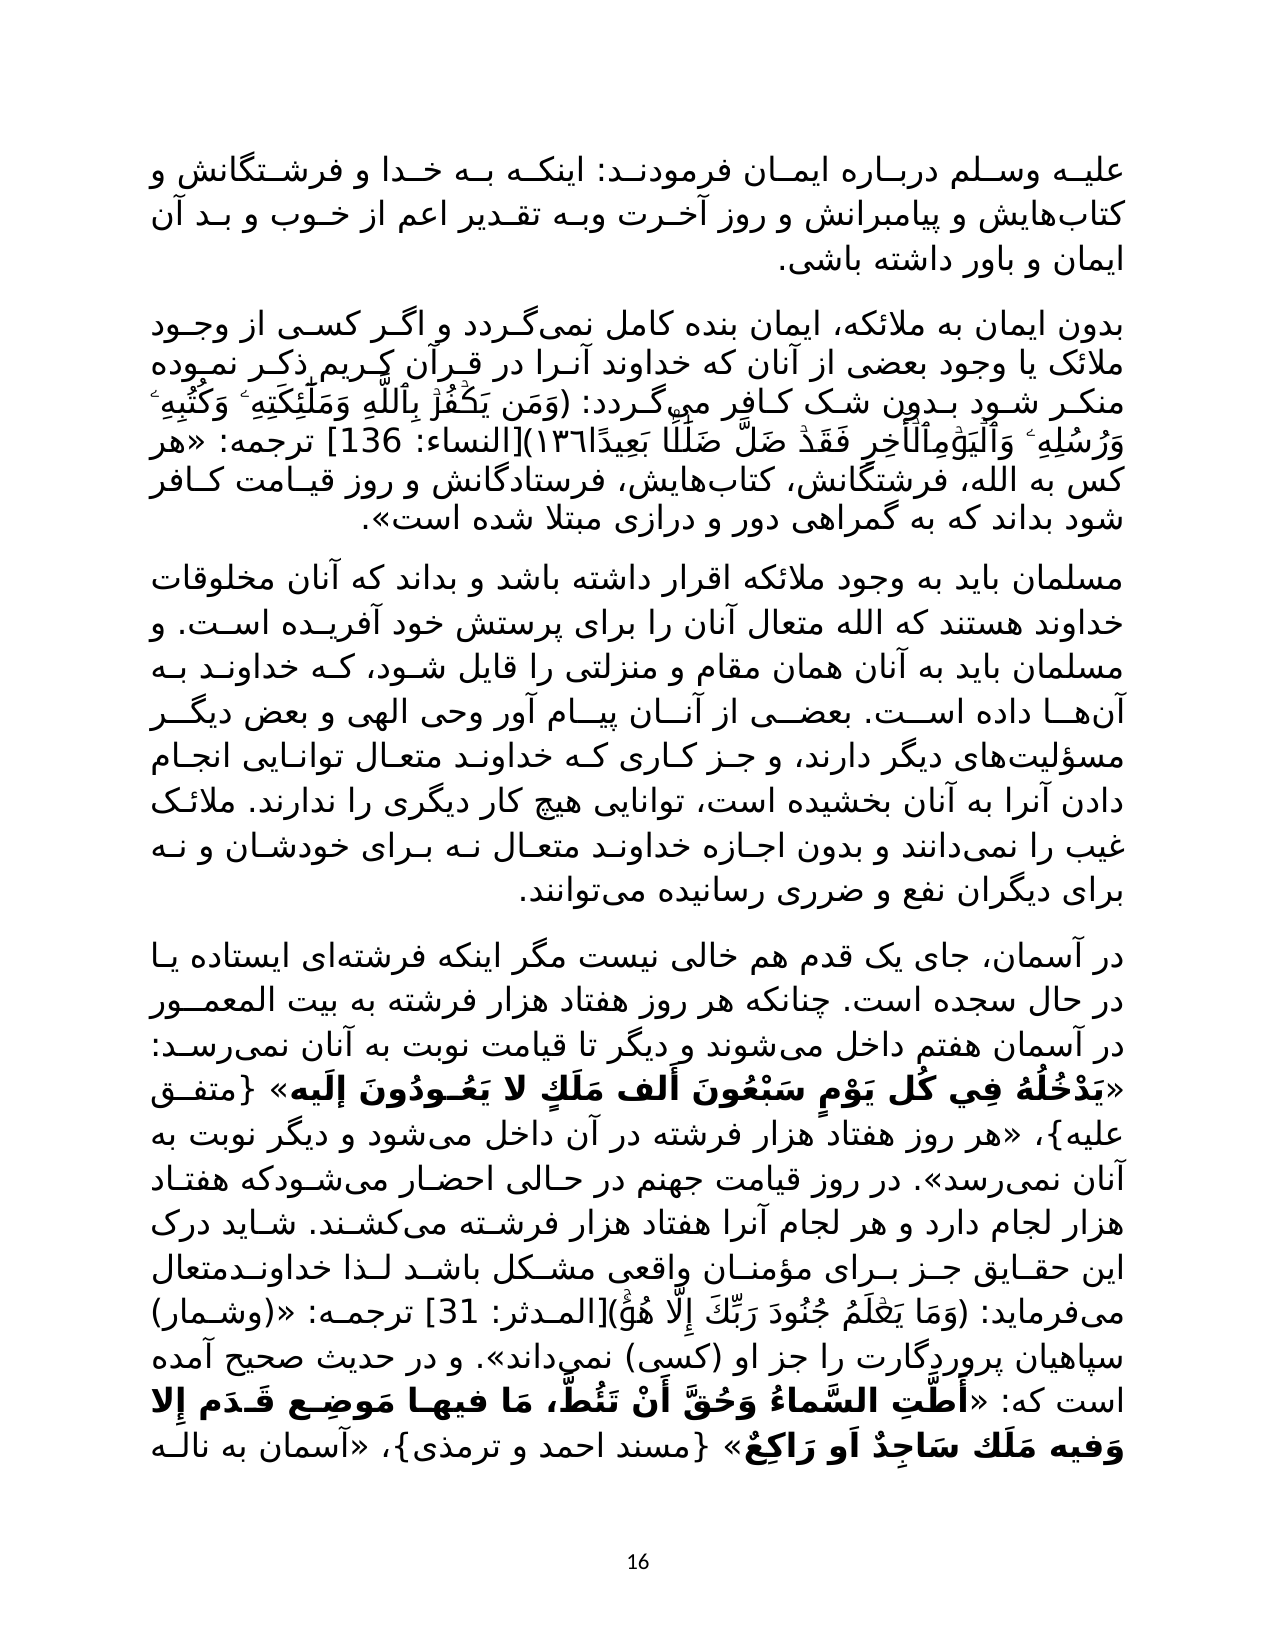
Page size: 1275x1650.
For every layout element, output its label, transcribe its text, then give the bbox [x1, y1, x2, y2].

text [150, 150, 1125, 278]
text بدون ایمان به ملائکه، ایمان بنده کامل نمی‌گردد و اگر کسی از وجود ملائک یا وجود بعضی از آنان که خداوند آنرا در قرآن کریم ذکر نموده منکر شود بدون شک کافر می‌گردد: ﴿وَمَن يَكۡفُرۡ بِٱللَّهِ وَمَلَٰٓئِكَتِهِۦ وَكُتُبِهِۦ وَرُسُلِهِۦ وَٱلۡيَوۡمِٱلۡأٓخِرِ فَقَدۡ ضَلَّ ضَلَٰلَۢا بَعِيدًا١٣٦﴾[النساء: 136] ترجمه: «هر کس به الله، فرشتگانش، کتاب‌هایش، فرستادگانش و روز قیامت کافر شود بداند که به گمراهی دور و درازی مبتلا شده است». [150, 304, 1125, 538]
text مسلمان باید به وجود ملائکه اقرار داشته باشد و بداند که آنان مخلوقات خداوند هستند که الله متعال آنان را برای پرستش خود آفریده است. و مسلمان باید به آنان همان مقام و منزلتی را قایل شود، که خداوند به آن‌ها داده است. بعضی از آنان پیام آور وحی الهی و بعض دیگر مسؤلیت‌های دیگر دارند، و جز کاری که خداوند متعال توانایی انجام دادن آنرا به آنان بخشیده است، توانایی هیچ کار دیگری را ندارند. ملائک غیب را نمی‌دانند و بدون اجازه خداوند متعال نه برای خودشان و نه برای دیگران نفع و ضرری رسانیده می‌توانند. [150, 558, 1125, 909]
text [150, 936, 1125, 1465]
